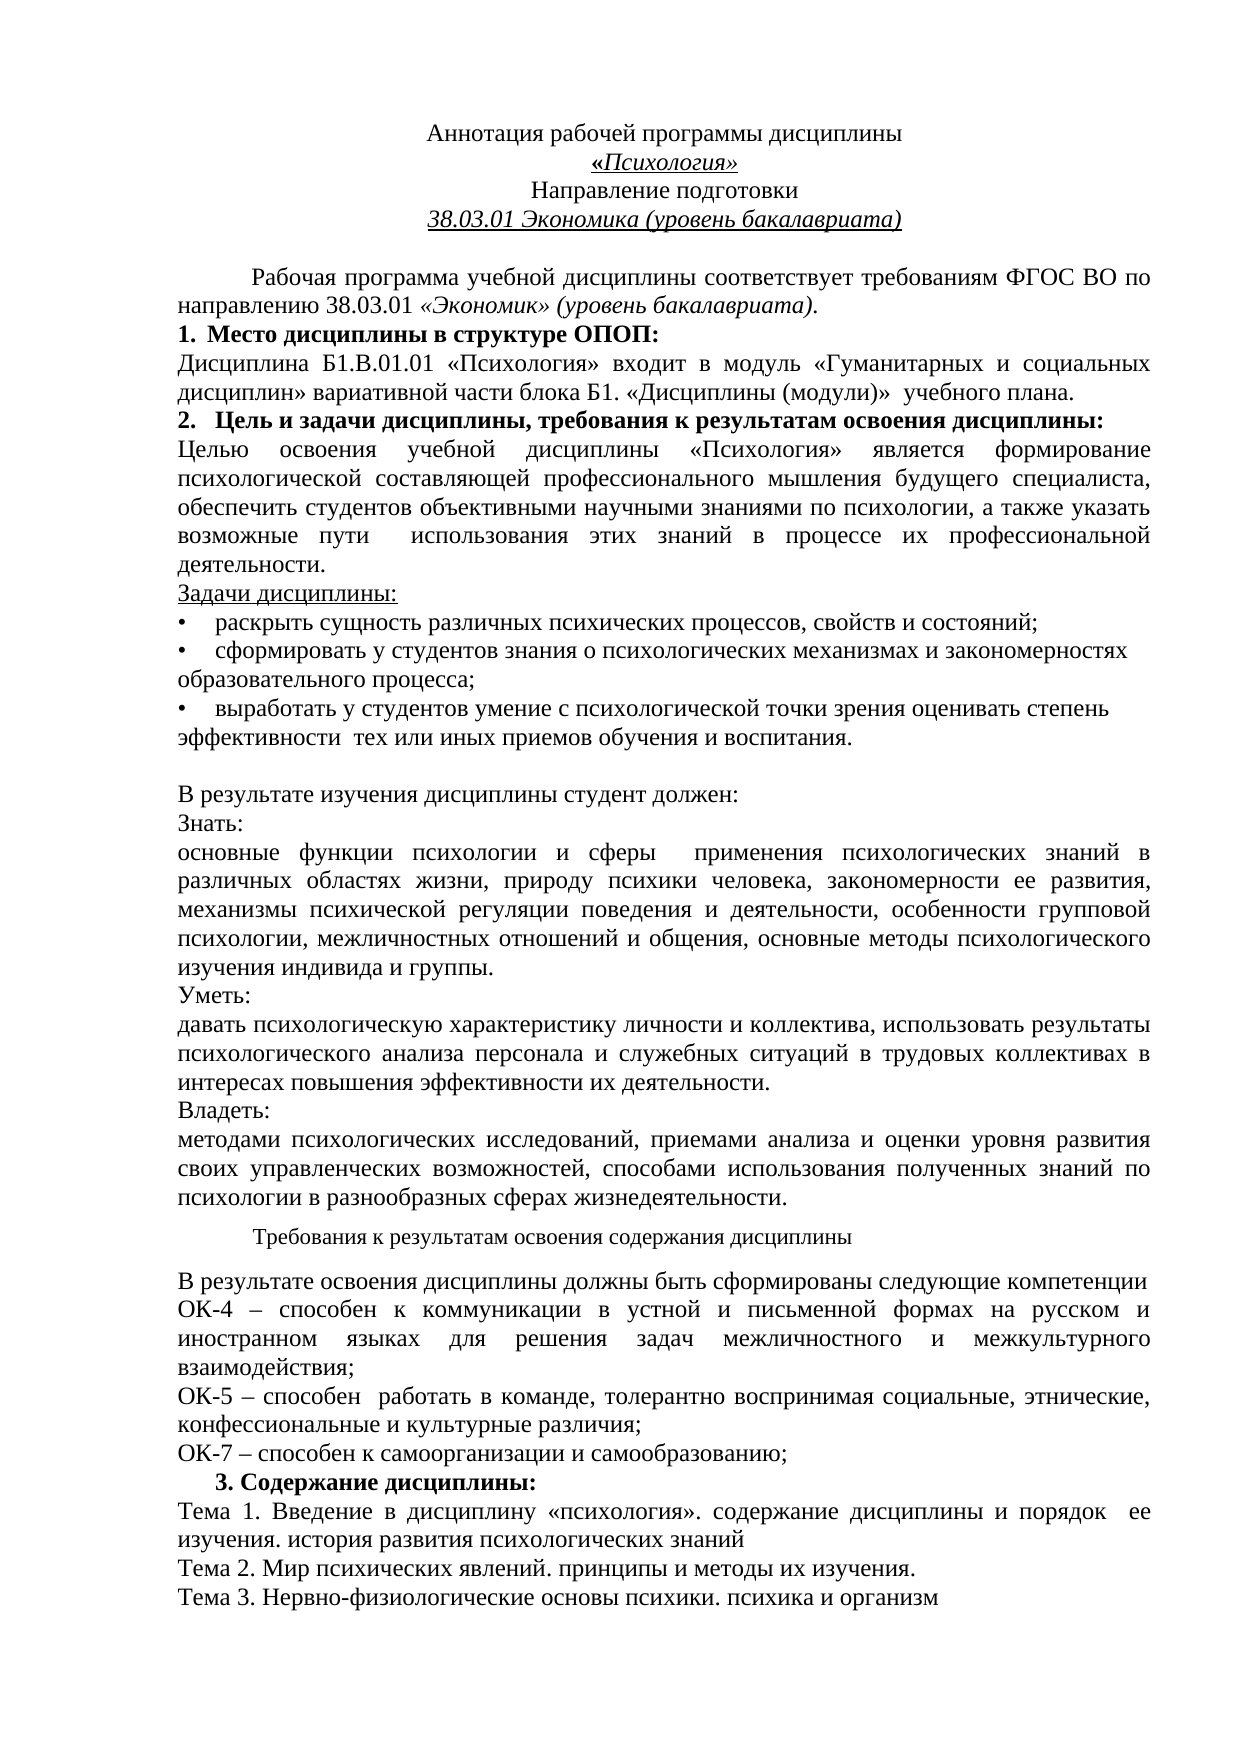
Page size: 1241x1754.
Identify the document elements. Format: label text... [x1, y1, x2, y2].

text Тема 1. Введение в дисциплину «психология». содержание дисциплины и порядок ее изучения. история развития психологических знаний [177, 1496, 1152, 1553]
text • сформировать у студентов знания о психологических механизмах и закономерностях образовательного процесса; [177, 636, 1152, 693]
text Аннотация рабочей программы дисциплины [177, 118, 1152, 147]
text В результате изучения дисциплины студент должен: [177, 779, 1152, 808]
text ОК-4 – способен к коммуникации в устной и письменной формах на русском и иностранном языках для решения задач межличностного и межкультурного взаимодействия; [177, 1294, 1152, 1381]
text В результате освоения дисциплины должны быть сформированы следующие компетенции [177, 1266, 1152, 1294]
text Дисциплина Б1.В.01.01 «Психология» входит в модуль «Гуманитарных и социальных дисциплин» вариативной части блока Б1. «Дисциплины (модули)» учебного плана. [177, 348, 1152, 406]
text ОК-7 – способен к самоорганизации и самообразованию; [177, 1438, 1152, 1467]
text Задачи дисциплины: [177, 578, 1152, 607]
text Рабочая программа учебной дисциплины соответствует требованиям ФГОС ВО по направлению 38.03.01 «Экономик» (уровень бакалавриата). [177, 262, 1152, 319]
text Владеть: [177, 1096, 1152, 1124]
text • раскрыть сущность различных психических процессов, свойств и состояний; [177, 607, 1152, 636]
text 3. Содержание дисциплины: [177, 1467, 1152, 1496]
text Тема 2. Мир психических явлений. принципы и методы их изучения. [177, 1553, 1152, 1582]
text 38.03.01 Экономика (уровень бакалавриата) [177, 204, 1152, 233]
list Место дисциплины в структуре ОПОП: [177, 319, 1152, 348]
text Уметь: [177, 981, 1152, 1009]
text Знать: [177, 808, 1152, 837]
text Тема 3. Нервно-физиологические основы психики. психика и организм [177, 1582, 1152, 1611]
list Требования к результатам освоения содержания дисциплины [252, 1223, 1152, 1249]
text ОК-5 – способен работать в команде, толерантно воспринимая социальные, этнические, конфессиональные и культурные различия; [177, 1381, 1152, 1438]
text основные функции психологии и сферы применения психологических знаний в различных областях жизни, природу психики человека, закономерности ее развития, механизмы психической регуляции поведения и деятельности, особенности групповой психологии, межличностных отношений и общения, основные методы психологического изучения индивида и группы. [177, 837, 1152, 981]
text «Психология» [177, 147, 1152, 176]
text • выработать у студентов умение с психологической точки зрения оценивать степень эффективности тех или иных приемов обучения и воспитания. [177, 693, 1152, 751]
text давать психологическую характеристику личности и коллектива, использовать результаты психологического анализа персонала и служебных ситуаций в трудовых коллективах в интересах повышения эффективности их деятельности. [177, 1009, 1152, 1096]
text Направление подготовки [177, 176, 1152, 204]
text Целью освоения учебной дисциплины «Психология» является формирование психологической составляющей профессионального мышления будущего специалиста, обеспечить студентов объективными научными знаниями по психологии, а также указать возможные пути использования этих знаний в процессе их профессиональной деятельности. [177, 434, 1152, 578]
list Цель и задачи дисциплины, требования к результатам освоения дисциплины: [177, 406, 1152, 434]
text методами психологических исследований, приемами анализа и оценки уровня развития своих управленческих возможностей, способами использования полученных знаний по психологии в разнообразных сферах жизнедеятельности. [177, 1124, 1152, 1211]
